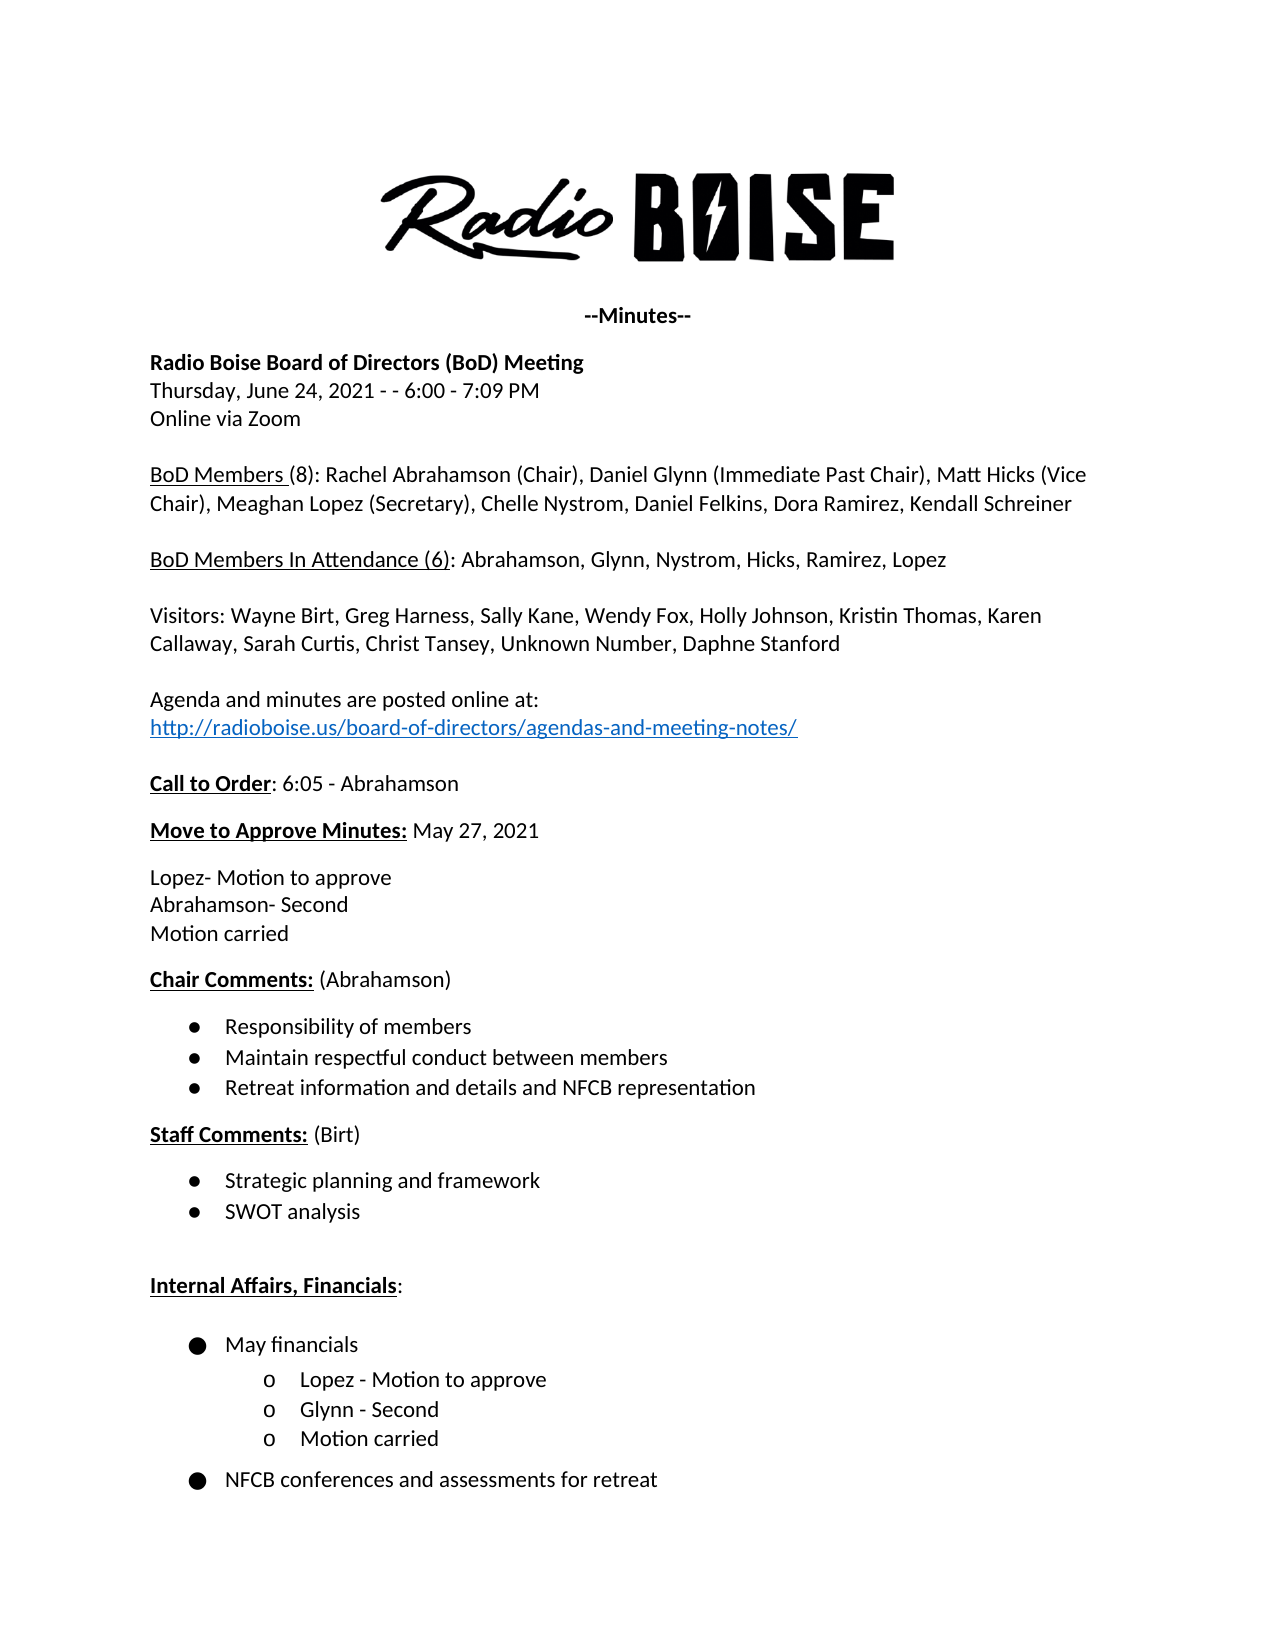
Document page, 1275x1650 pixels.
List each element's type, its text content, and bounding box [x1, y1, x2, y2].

list Glynn - Second [262, 1395, 1125, 1424]
text Lopez- Motion to approve [150, 863, 1125, 891]
list Maintain respectful conduct between members [187, 1043, 1125, 1071]
text --Minutes-- [150, 302, 1125, 330]
text Motion carried [150, 919, 1125, 947]
text Call to Order: 6:05 - Abrahamson [150, 769, 1125, 797]
list May financials [187, 1318, 1125, 1366]
list NFCB conferences and assessments for retreat [187, 1453, 1125, 1500]
picture [357, 150, 918, 283]
text Radio Boise Board of Directors (BoD) Meeting [150, 348, 1125, 377]
text Abrahamson- Second [150, 891, 1125, 919]
text http://radioboise.us/board-of-directors/agendas-and-meeting-notes/ [150, 713, 1125, 741]
text Chair Comments: (Abrahamson) [150, 966, 1125, 993]
list SWOT analysis [187, 1197, 1125, 1225]
text Online via Zoom [150, 404, 1125, 433]
text Move to Approve Minutes: May 27, 2021 [150, 816, 1125, 844]
list Responsibility of members [187, 1012, 1125, 1040]
text BoD Members (8): Rachel Abrahamson (Chair), Daniel Glynn (Immediate Past Chair), Matt Hicks (Vice Chair), Meaghan Lopez (Secretary), Chelle Nystrom, Daniel Felkins, Dora Ramirez, Kendall Schreiner [150, 461, 1125, 517]
text Visitors: Wayne Birt, Greg Harness, Sally Kane, Wendy Fox, Holly Johnson, Kristin Thomas, Karen Callaway, Sarah Curtis, Christ Tansey, Unknown Number, Daphne Stanford [150, 601, 1125, 657]
list Lopez - Motion to approve [262, 1366, 1125, 1395]
text Agenda and minutes are posted online at: [150, 685, 1125, 713]
list Motion carried [262, 1424, 1125, 1453]
text Thursday, June 24, 2021 - - 6:00 - 7:09 PM [150, 377, 1125, 404]
text Internal Affairs, Financials: [150, 1272, 1125, 1300]
text BoD Members In Attendance (6): Abrahamson, Glynn, Nystrom, Hicks, Ramirez, Lopez [150, 545, 1125, 573]
text Staff Comments: (Birt) [150, 1120, 1125, 1148]
list Strategic planning and framework [187, 1167, 1125, 1194]
list Retreat information and details and NFCB representation [187, 1073, 1125, 1101]
